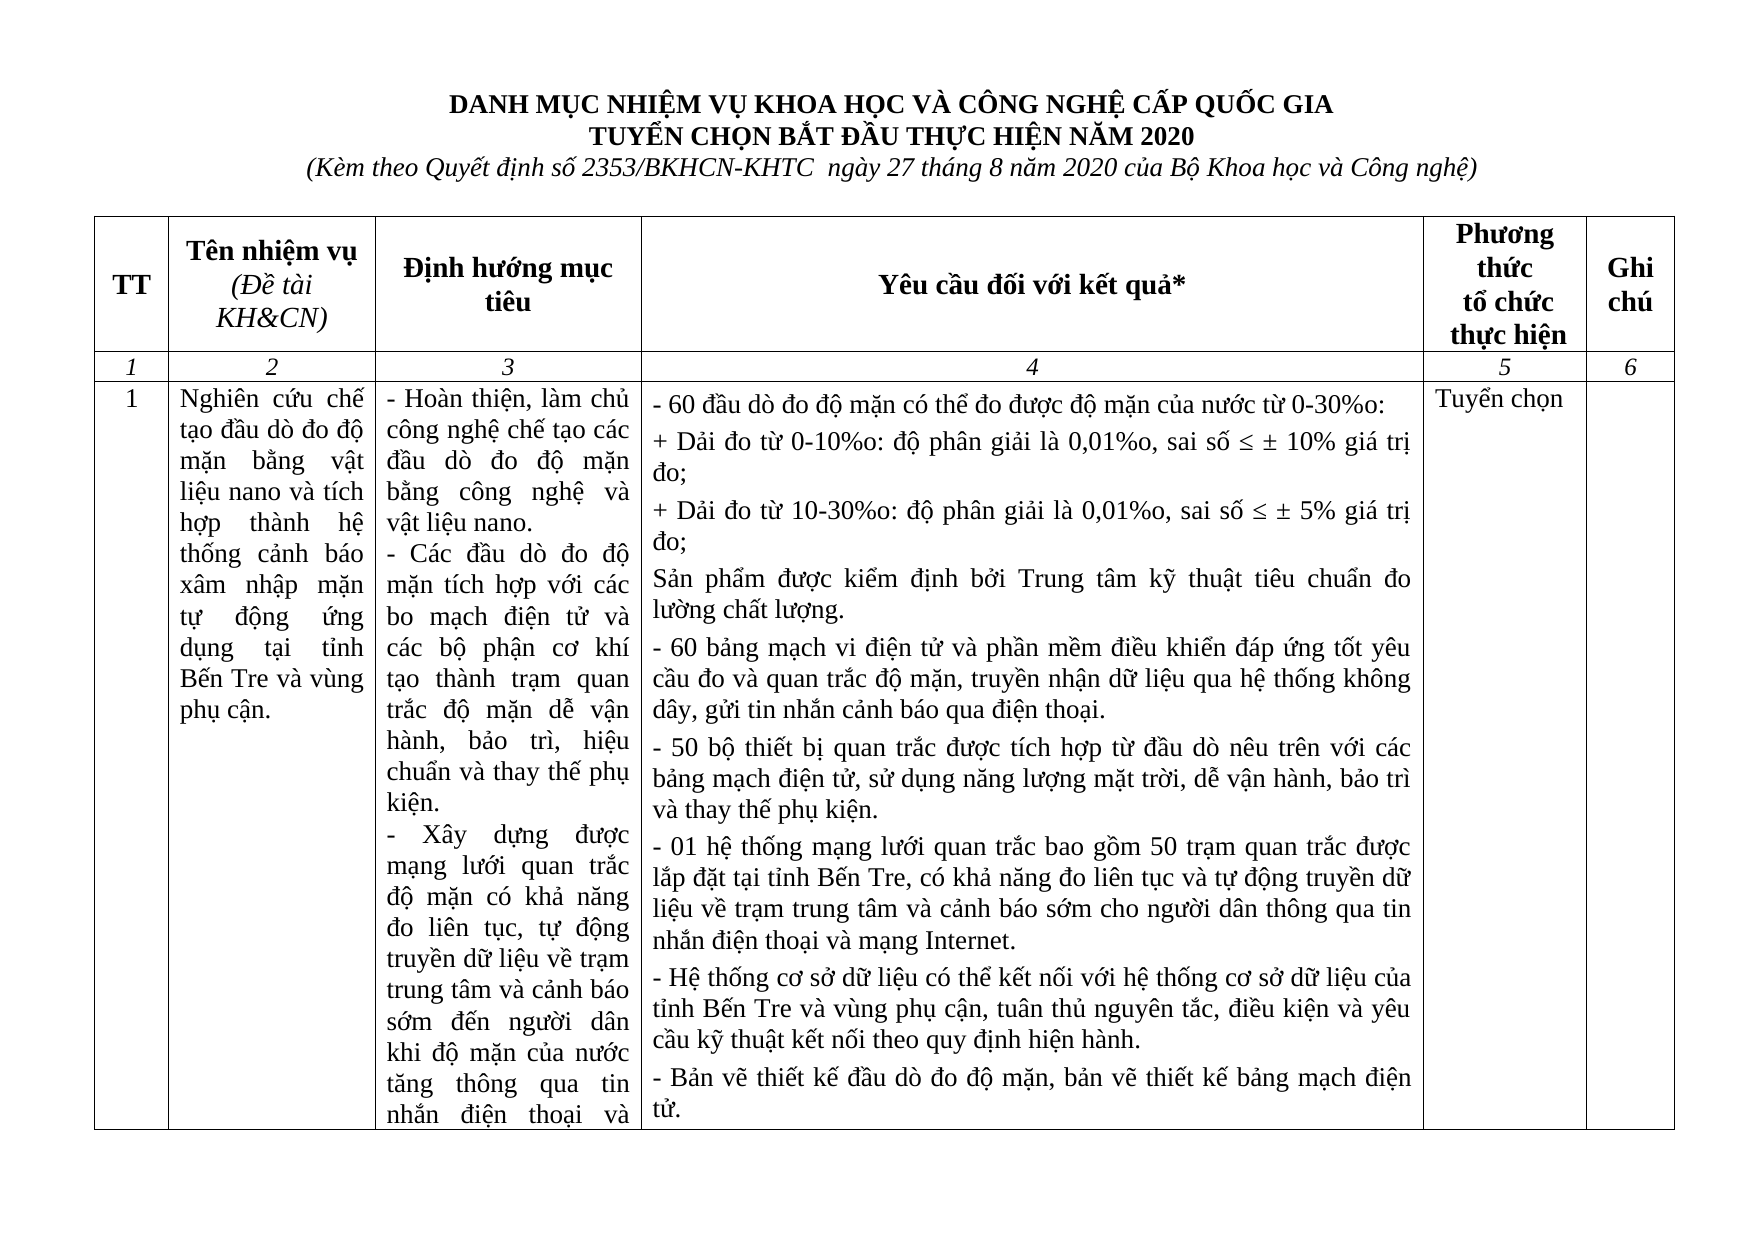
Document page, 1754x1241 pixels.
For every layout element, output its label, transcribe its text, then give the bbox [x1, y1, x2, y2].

table_cell 2 [169, 352, 375, 381]
table_cell 6 [1587, 352, 1674, 381]
table_cell 1 [95, 352, 168, 381]
text DANH MỤC NHIỆM VỤ KHOA HỌC VÀ CÔNG NGHỆ CẤP QUỐC GIA [94, 89, 1689, 120]
text (Kèm theo Quyết định số 2353/BKHCN-KHTC ngày 27 tháng 8 năm 2020 của Bộ Khoa học và Công nghệ) [94, 151, 1689, 182]
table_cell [169, 382, 375, 1129]
table_cell [1587, 382, 1674, 1129]
table_header Yêu cầu đối với kết quả* [642, 217, 1423, 351]
table_header TT [95, 217, 168, 351]
table_cell Tuyển chọn [1424, 382, 1586, 1129]
table_cell 5 [1424, 352, 1586, 381]
table_header Tên nhiệm vụ (Đề tài KH&CN) [169, 217, 375, 351]
table_cell 3 [376, 352, 641, 381]
table_header Phương thức tổ chức thực hiện [1424, 217, 1586, 351]
table_header Định hướng mục tiêu [376, 217, 641, 351]
text TUYỂN CHỌN BẮT ĐẦU THỰC HIỆN NĂM 2020 [94, 120, 1689, 151]
table_cell 1 [95, 382, 168, 1129]
table_header Ghi chú [1587, 217, 1674, 351]
table_cell 4 [642, 352, 1423, 381]
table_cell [642, 382, 1423, 1129]
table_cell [376, 382, 641, 1129]
